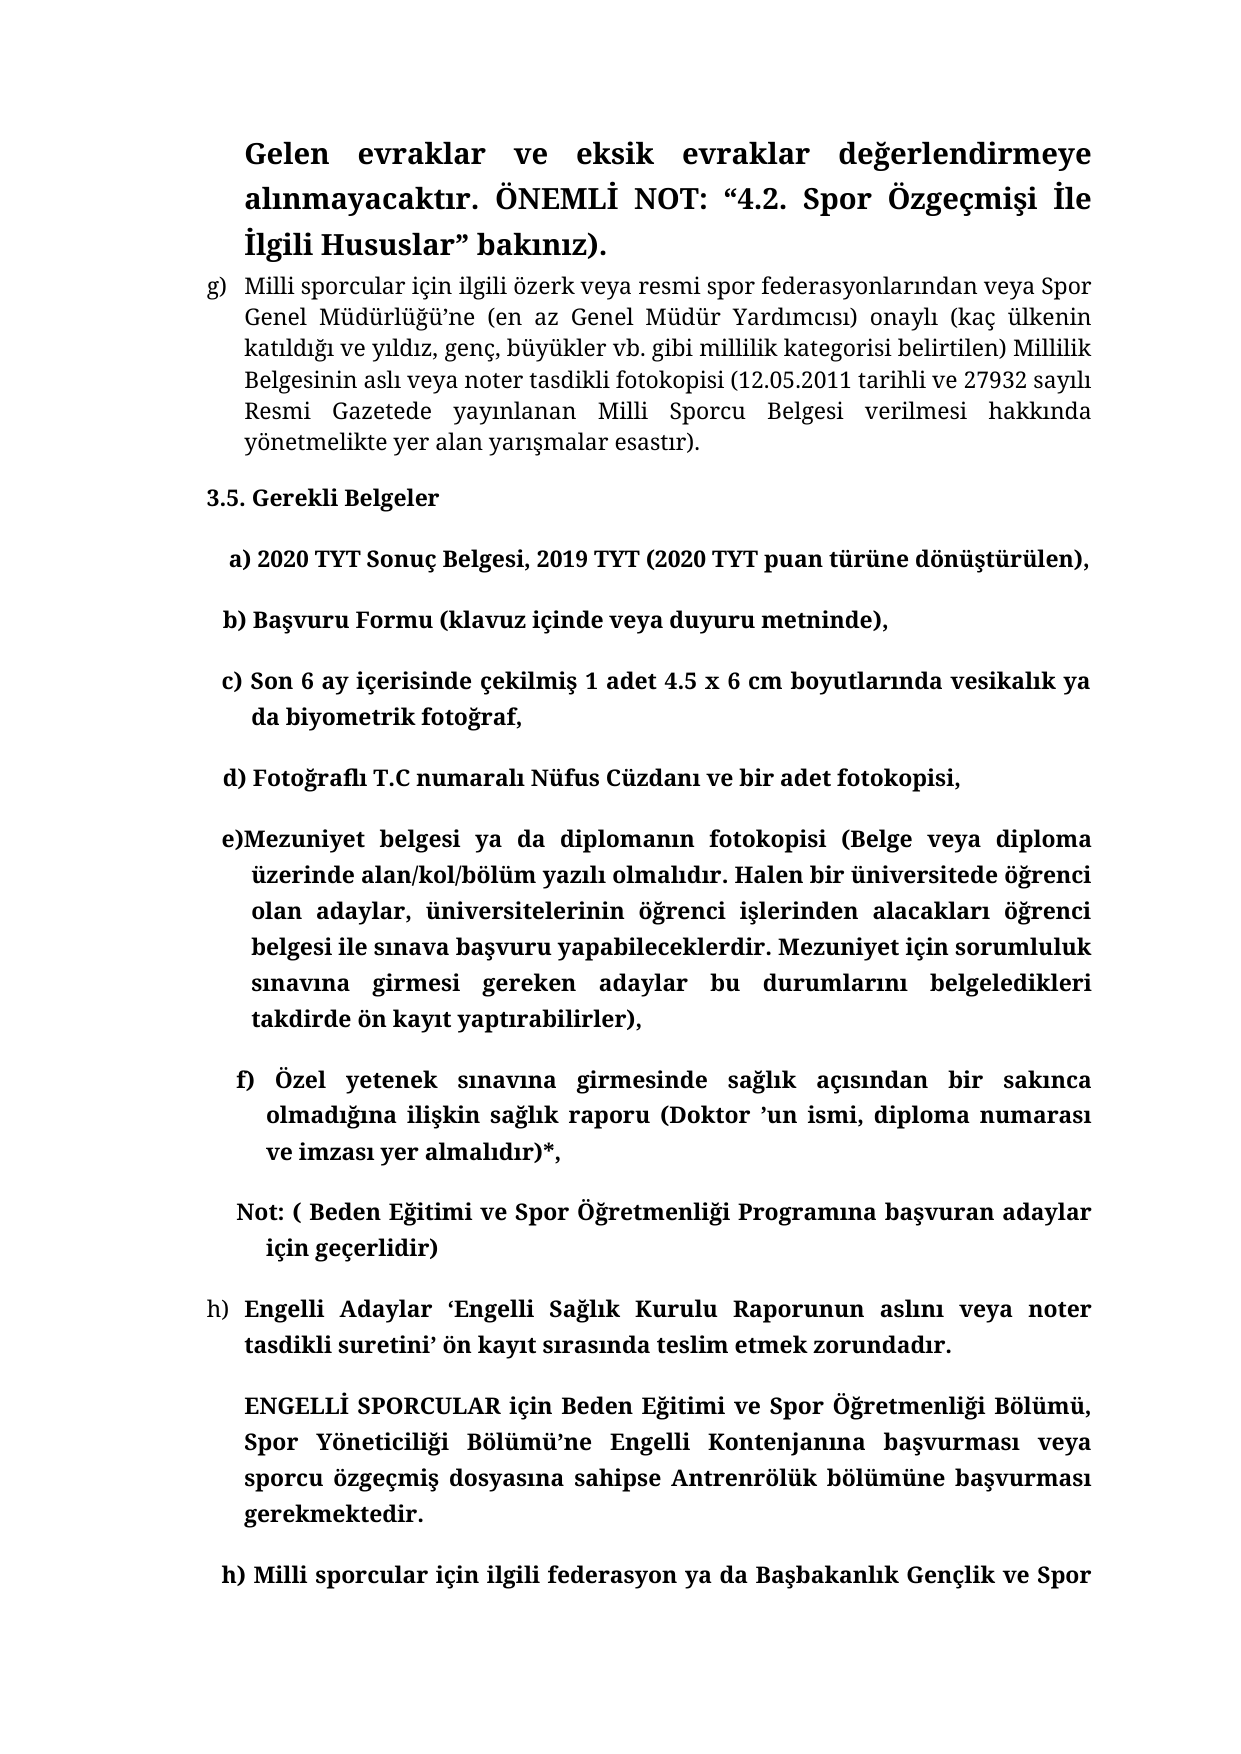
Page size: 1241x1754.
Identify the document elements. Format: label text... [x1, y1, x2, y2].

list Milli sporcular için ilgili özerk veya resmi spor federasyonlarından veya Spor Genel Müdürlüğü’ne (en az Genel Müdür Yardımcısı) onaylı (kaç ülkenin katıldığı ve yıldız, genç, büyükler vb. gibi millilik kategorisi belirtilen) Millilik Belgesinin aslı veya noter tasdikli fotokopisi (12.05.2011 tarihli ve 27932 sayılı Resmi Gazetede yayınlanan Milli Sporcu Belgesi verilmesi hakkında yönetmelikte yer alan yarışmalar esastır). [207, 270, 1093, 457]
text f) Özel yetenek sınavına girmesinde sağlık açısından bir sakınca olmadığına ilişkin sağlık raporu (Doktor ’un ismi, diploma numarası ve imzası yer almalıdır)*, [236, 1063, 1093, 1167]
text e)Mezuniyet belgesi ya da diplomanın fotokopisi (Belge veya diploma üzerinde alan/kol/bölüm yazılı olmalıdır. Halen bir üniversitede öğrenci olan adaylar, üniversitelerinin öğrenci işlerinden alacakları öğrenci belgesi ile sınava başvuru yapabileceklerdir. Mezuniyet için sorumluluk sınavına girmesi gereken adaylar bu durumlarını belgeledikleri takdirde ön kayıt yaptırabilirler), [221, 823, 1093, 1034]
text 3.5. Gerekli Belgeler [148, 482, 1093, 513]
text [221, 1559, 1093, 1590]
text b) Başvuru Formu (klavuz içinde veya duyuru metninde), [163, 604, 1093, 635]
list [207, 133, 1093, 264]
text ENGELLİ SPORCULAR için Beden Eğitimi ve Spor Öğretmenliği Bölümü, Spor Yöneticiliği Bölümü’ne Engelli Kontenjanına başvurması veya sporcu özgeçmiş dosyasına sahipse Antrenrölük bölümüne başvurması gerekmektedir. [244, 1390, 1093, 1529]
text d) Fotoğraflı T.C numaralı Nüfus Cüzdanı ve bir adet fotokopisi, [163, 762, 1093, 793]
list Engelli Adaylar ‘Engelli Sağlık Kurulu Raporunun aslını veya noter tasdikli suretini’ ön kayıt sırasında teslim etmek zorundadır. [207, 1293, 1093, 1360]
text Not: ( Beden Eğitimi ve Spor Öğretmenliği Programına başvuran adaylar için geçerlidir) [236, 1196, 1093, 1263]
text a) 2020 TYT Sonuç Belgesi, 2019 TYT (2020 TYT puan türüne dönüştürülen), [163, 543, 1093, 574]
text c) Son 6 ay içerisinde çekilmiş 1 adet 4.5 x 6 cm boyutlarında vesikalık ya da biyometrik fotoğraf, [221, 665, 1093, 732]
